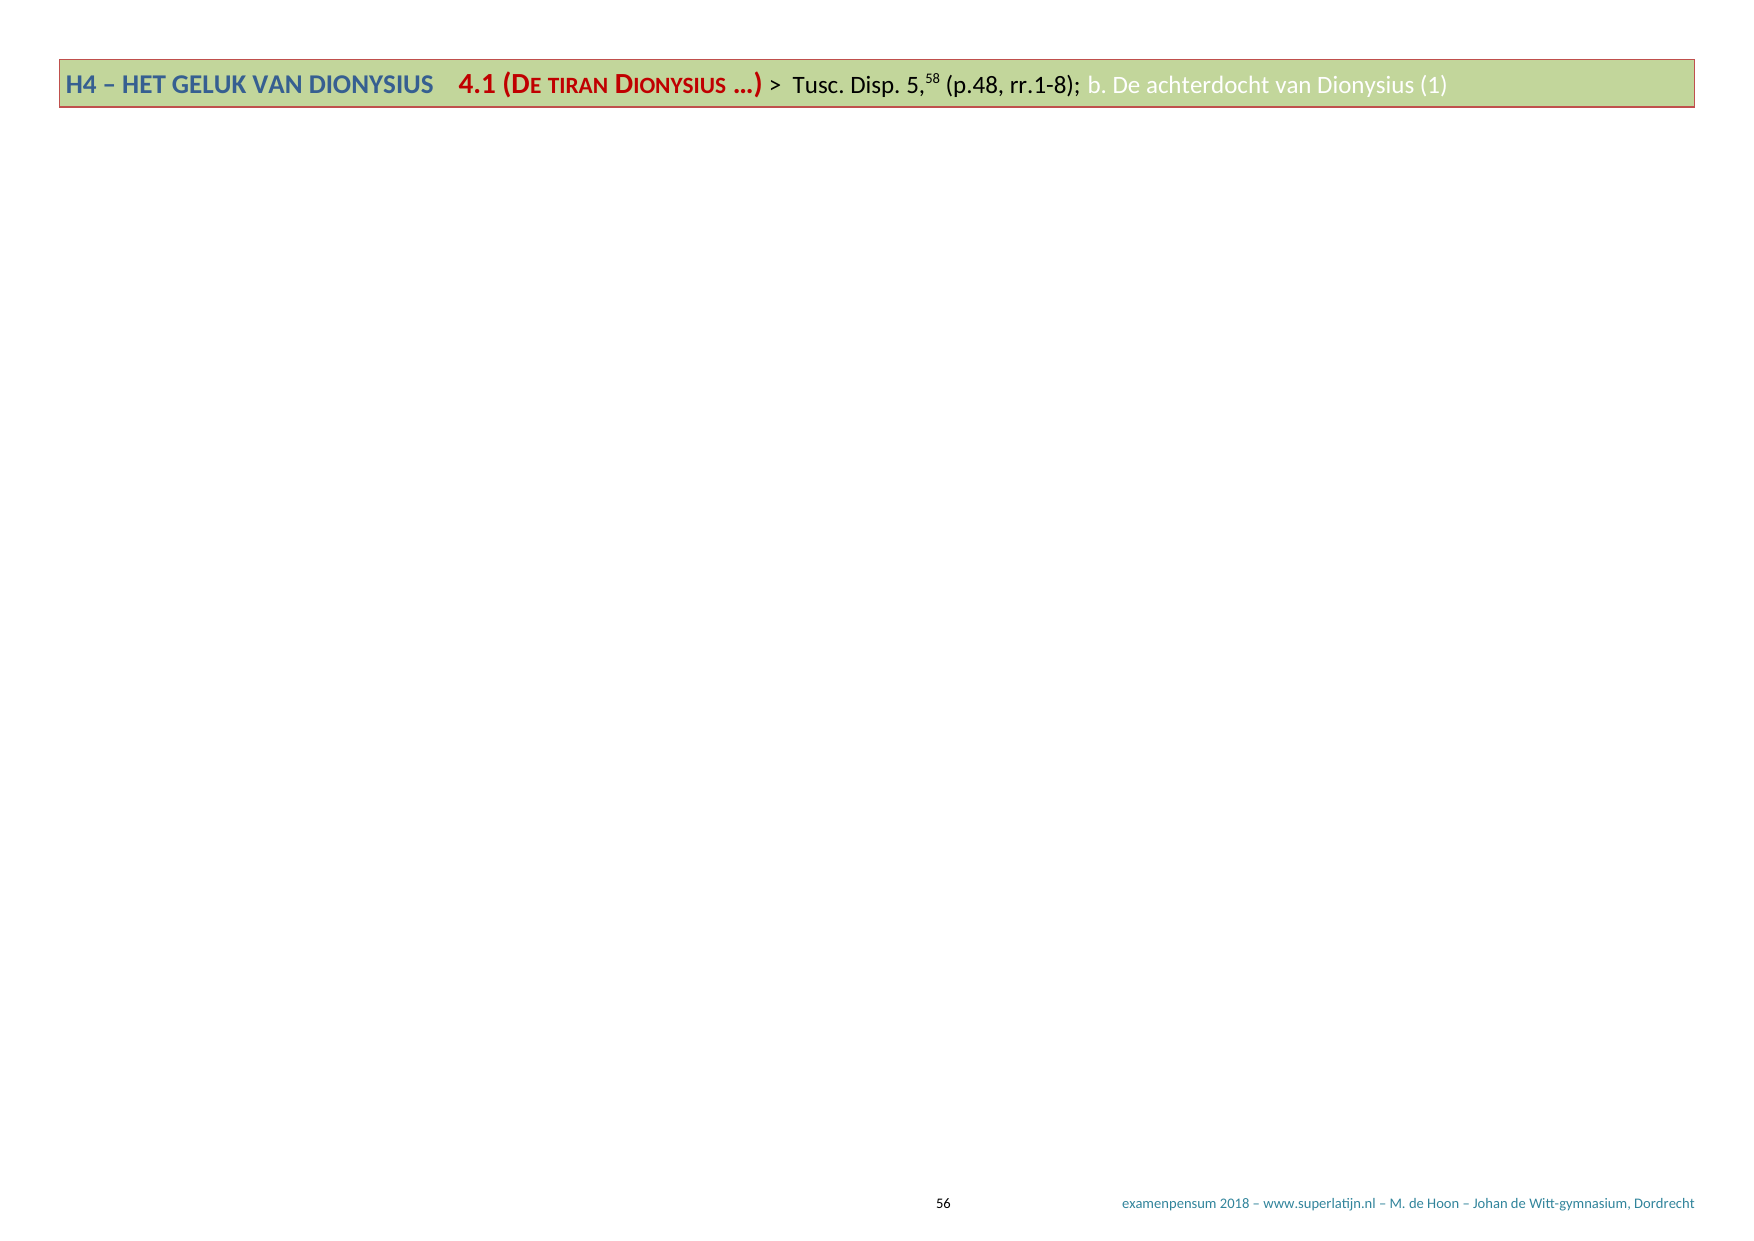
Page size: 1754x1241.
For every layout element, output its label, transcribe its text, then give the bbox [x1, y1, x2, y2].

table_header H4 – HET GELUK VAN DIONYSIUS 4.1 (De tiran Dionysius …) > Tusc. Disp. 5,58 (p.48, rr.1-8); b. De achterdocht van Dionysius (1) [60, 60, 1694, 106]
